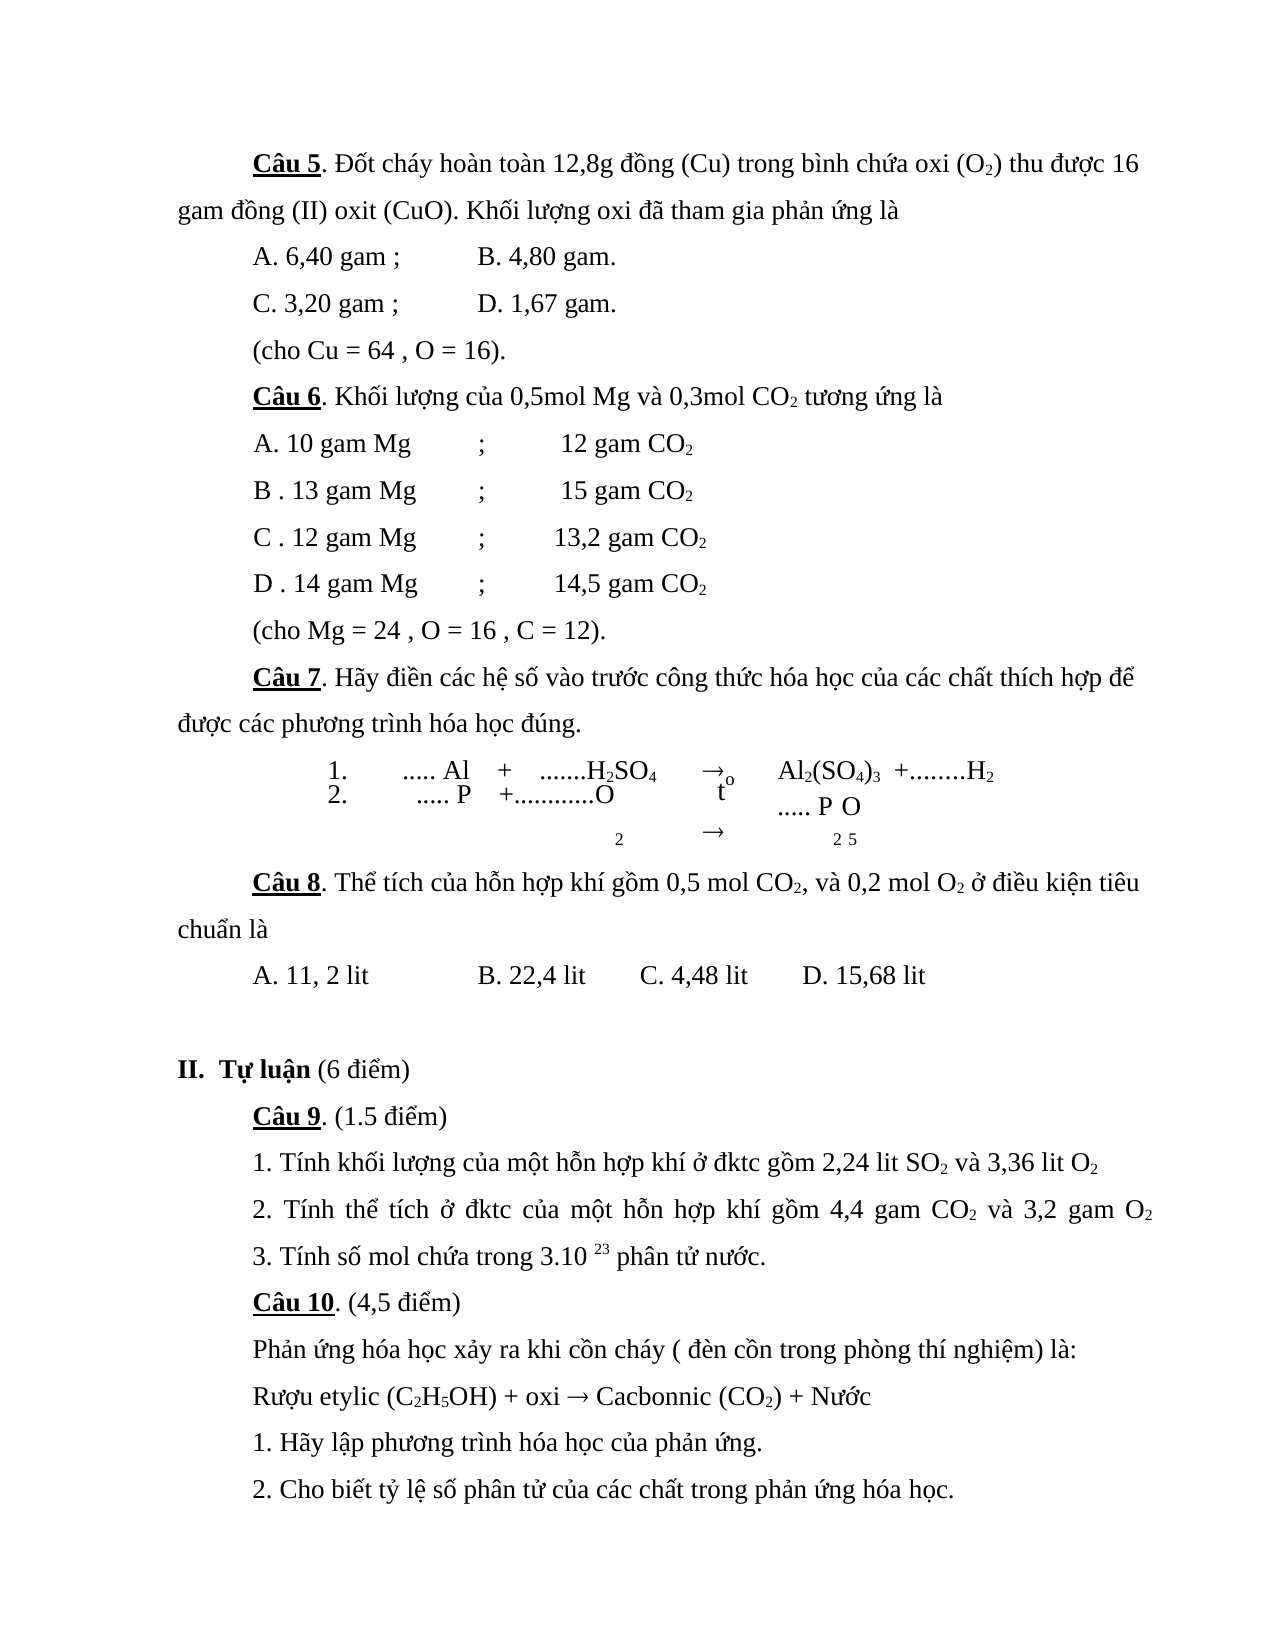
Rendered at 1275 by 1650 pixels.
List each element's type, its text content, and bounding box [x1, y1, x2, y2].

table_cell C . 12 gam Mg [248, 515, 448, 561]
text Câu 7. Hãy điền các hệ số vào trước công thức hóa học của các chất thích hợp để được các phương trình hóa học đúng. [177, 661, 1169, 738]
text Phản ứng hóa học xảy ra khi cồn cháy ( đèn cồn trong phòng thí nghiệm) là: Rượu etylic (C2H5OH) + oxi  Cacbonnic (CO2) + Nước [252, 1333, 1136, 1411]
text Câu 9. (1.5 điểm) [252, 1100, 1169, 1131]
table_header A. 10 gam Mg [248, 429, 448, 468]
text A. 6,40 gam ; B. 4,80 gam. [252, 241, 1169, 272]
text Câu 10. (4,5 điểm) [252, 1287, 1169, 1318]
table_cell 13,2 gam CO2 [519, 515, 712, 561]
table_cell 15 gam CO2 [519, 468, 712, 514]
text 1. ..... Al + .......H2SO4  Al2(SO4)3 + H2 [327, 754, 1169, 785]
table_cell ; [448, 515, 519, 561]
text A. 11, 2 lit B. 22,4 lit C. 4,48 lit D. 15,68 lit [252, 959, 1169, 991]
list Tính thể tích ở đktc của một hỗn hợp khí gồm 4,4 gam CO2 và 3,2 gam O2 [252, 1193, 1169, 1224]
list Cho biết tỷ lệ số phân tử của các chất trong phản ứng hóa học. [252, 1473, 1169, 1504]
table_header 12 gam CO2 [519, 429, 712, 468]
table_header ; [448, 429, 519, 468]
table_cell ; [448, 561, 519, 601]
table_cell ; [448, 468, 519, 514]
list Hãy lập phương trình hóa học của phản ứng. [252, 1427, 1169, 1458]
list Tính khối lượng của một hỗn hợp khí ở đktc gồm 2,24 lit SO2 và 3,36 lit O2 [252, 1146, 1169, 1178]
text Câu 8. Thể tích của hỗn hợp khí gồm 0,5 mol CO2, và 0,2 mol O2 ở điều kiện tiêu chuẩn là [177, 866, 1169, 944]
text C. 3,20 gam ; D. 1,67 gam. (cho Cu = 64 , O = 16). [252, 287, 618, 365]
text Câu 5. Đốt cháy hoàn toàn 12,8g đồng (Cu) trong bình chứa oxi (O2) thu được 16 gam đồng (II) oxit (CuO). Khối lượng oxi đã tham gia phản ứng là [177, 147, 1169, 225]
table_cell 14,5 gam CO2 [519, 561, 712, 601]
table_cell D . 14 gam Mg [248, 561, 448, 601]
list Tự luận (6 điểm) [177, 1053, 1169, 1084]
table_cell B . 13 gam Mg [248, 468, 448, 514]
text (cho Mg = 24 , O = 16 , C = 12). [252, 614, 1169, 645]
text to ..... P O [717, 802, 1169, 818]
text Câu 6. Khối lượng của 0,5mol Mg và 0,3mol CO2 tương ứng là [252, 381, 1169, 412]
list Tính số mol chứa trong 3.10 23 phân tử nước. [252, 1240, 1169, 1271]
text 2  2 5 [614, 818, 1169, 852]
